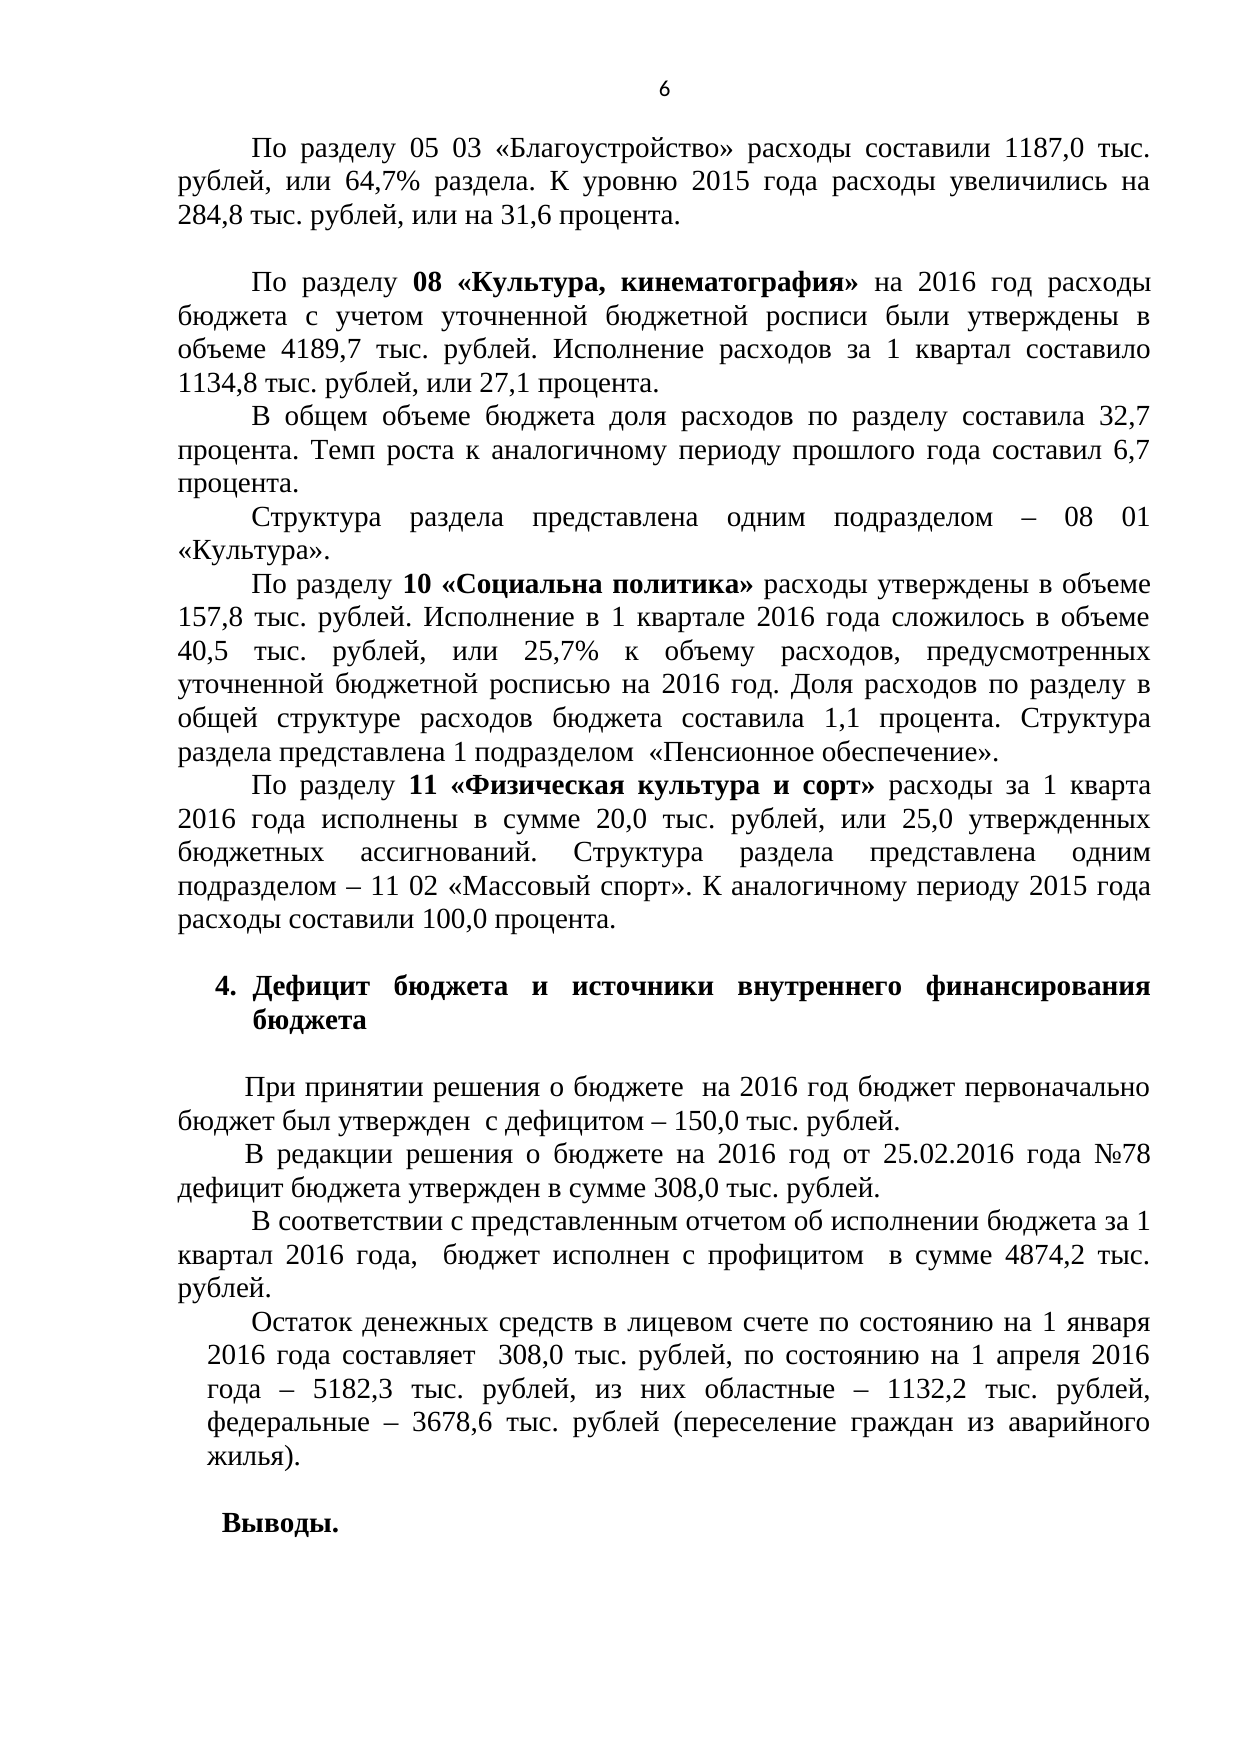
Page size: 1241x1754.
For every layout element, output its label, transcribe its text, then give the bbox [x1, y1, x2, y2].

text Структура раздела представлена одним подразделом – 08 01 «Культура». [177, 499, 1152, 566]
text По разделу 11 «Физическая культура и сорт» расходы за 1 кварта 2016 года исполнены в сумме 20,0 тыс. рублей, или 25,0 утвержденных бюджетных ассигнований. Структура раздела представлена одним подразделом – 11 02 «Массовый спорт». К аналогичному периоду 2015 года расходы составили 100,0 процента. [177, 767, 1152, 935]
text По разделу 10 «Социальна политика» расходы утверждены в объеме 157,8 тыс. рублей. Исполнение в 1 квартале 2016 года сложилось в объеме 40,5 тыс. рублей, или 25,7% к объему расходов, предусмотренных уточненной бюджетной росписью на 2016 год. Доля расходов по разделу в общей структуре расходов бюджета составила 1,1 процента. Структура раздела представлена 1 подразделом «Пенсионное обеспечение». [177, 566, 1152, 767]
text Остаток денежных средств в лицевом счете по состоянию на 1 января 2016 года составляет 308,0 тыс. рублей, по состоянию на 1 апреля 2016 года – 5182,3 тыс. рублей, из них областные – 1132,2 тыс. рублей, федеральные – 3678,6 тыс. рублей (переселение граждан из аварийного жилья). [207, 1304, 1152, 1472]
text Выводы. [177, 1505, 1152, 1539]
text При принятии решения о бюджете на 2016 год бюджет первоначально бюджет был утвержден с дефицитом – 150,0 тыс. рублей. [177, 1069, 1152, 1136]
list Дефицит бюджета и источники внутреннего финансирования бюджета [215, 968, 1152, 1036]
text По разделу 08 «Культура, кинематография» на 2016 год расходы бюджета с учетом уточненной бюджетной росписи были утверждены в объеме 4189,7 тыс. рублей. Исполнение расходов за 1 квартал составило 1134,8 тыс. рублей, или 27,1 процента. [177, 264, 1152, 398]
text По разделу 05 03 «Благоустройство» расходы составили 1187,0 тыс. рублей, или 64,7% раздела. К уровню 2015 года расходы увеличились на 284,8 тыс. рублей, или на 31,6 процента. [177, 130, 1152, 231]
text В соответствии с представленным отчетом об исполнении бюджета за 1 квартал 2016 года, бюджет исполнен с профицитом в сумме 4874,2 тыс. рублей. [177, 1203, 1152, 1304]
text В редакции решения о бюджете на 2016 год от 25.02.2016 года №78 дефицит бюджета утвержден в сумме 308,0 тыс. рублей. [177, 1136, 1152, 1203]
text В общем объеме бюджета доля расходов по разделу составила 32,7 процента. Темп роста к аналогичному периоду прошлого года составил 6,7 процента. [177, 398, 1152, 499]
